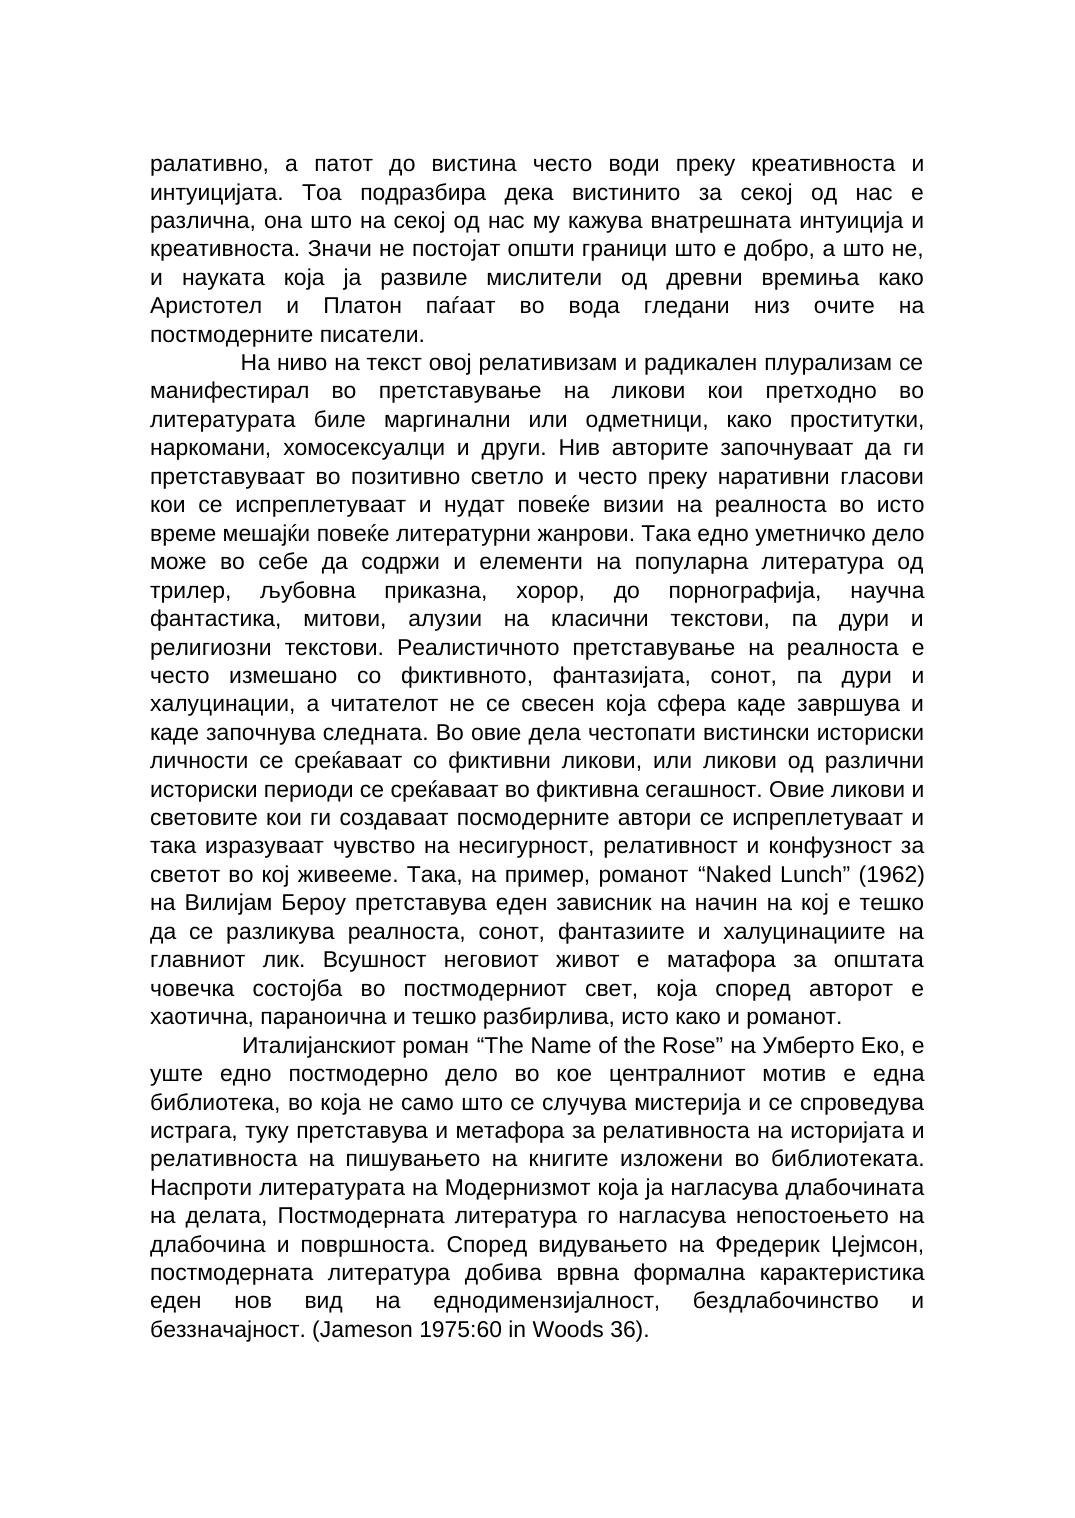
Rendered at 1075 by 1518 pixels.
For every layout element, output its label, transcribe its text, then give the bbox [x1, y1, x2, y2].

text На ниво на текст овој релативизам и радикален плурализам се манифестирал во претставување на ликови кои претходно во литературата биле маргинални или одметници, како проститутки, наркомани, хомосексуалци и други. Нив авторите започнуваат да ги претставуваат во позитивно светло и често преку наративни гласови кои се испреплетуваат и нудат повеќе визии на реалноста во исто време мешајќи повеќе литературни жанрови. Така едно уметничко дело може во себе да содржи и елементи на популарна литература од трилер, љубовна приказна, хорор, до порнографија, научна фантастика, митови, алузии на класични текстови, па дури и религиозни текстови. Реалистичното претставување на реалноста е често измешано со фиктивното, фантазијата, сонот, па дури и халуцинации, а читателот не се свесен која сфера каде завршува и каде започнува следната. Во овие дела честопати вистински историски личности се среќаваат со фиктивни ликови, или ликови од различни историски периоди се среќаваат во фиктивна сегашност. Овие ликови и световите кои ги создаваат посмодерните автори се испреплетуваат и така изразуваат чувство на несигурност, релативност и конфузност за светот во кој живееме. Така, на пример, романот “Naked Lunch” (1962) на Вилијам Бероу претставува еден зависник на начин на кој е тешко да се разликува реалноста, сонот, фантазиите и халуцинациите на главниот лик. Всушност неговиот живот е матафора за општата човечка состојба во постмодерниот свет, која според авторот е хаотична, параноична и тешко разбирлива, исто како и романот. [150, 349, 925, 1029]
text Италијанскиот роман “The Name of the Rose” на Умберто Еко, е уште едно постмодерно дело во кое централниот мотив е една библиотека, во која не само што се случува мистерија и се спроведува истрага, туку претставува и метафора за релативноста на историјата и релативноста на пишувањето на книгите изложени во библиотеката. Наспроти литературата на Модернизмот која ја нагласува длабочината на делата, Постмодерната литература го нагласува непостоењето на длабочина и површноста. Според видувањето на Фредерик Џејмсон, постмодерната литература добива врвна формална карактеристика еден нов вид на еднодимензијалност, бездлабочинство и беззначајност. (Jameson 1975:60 in Woods 36). [150, 1032, 925, 1342]
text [150, 150, 925, 347]
